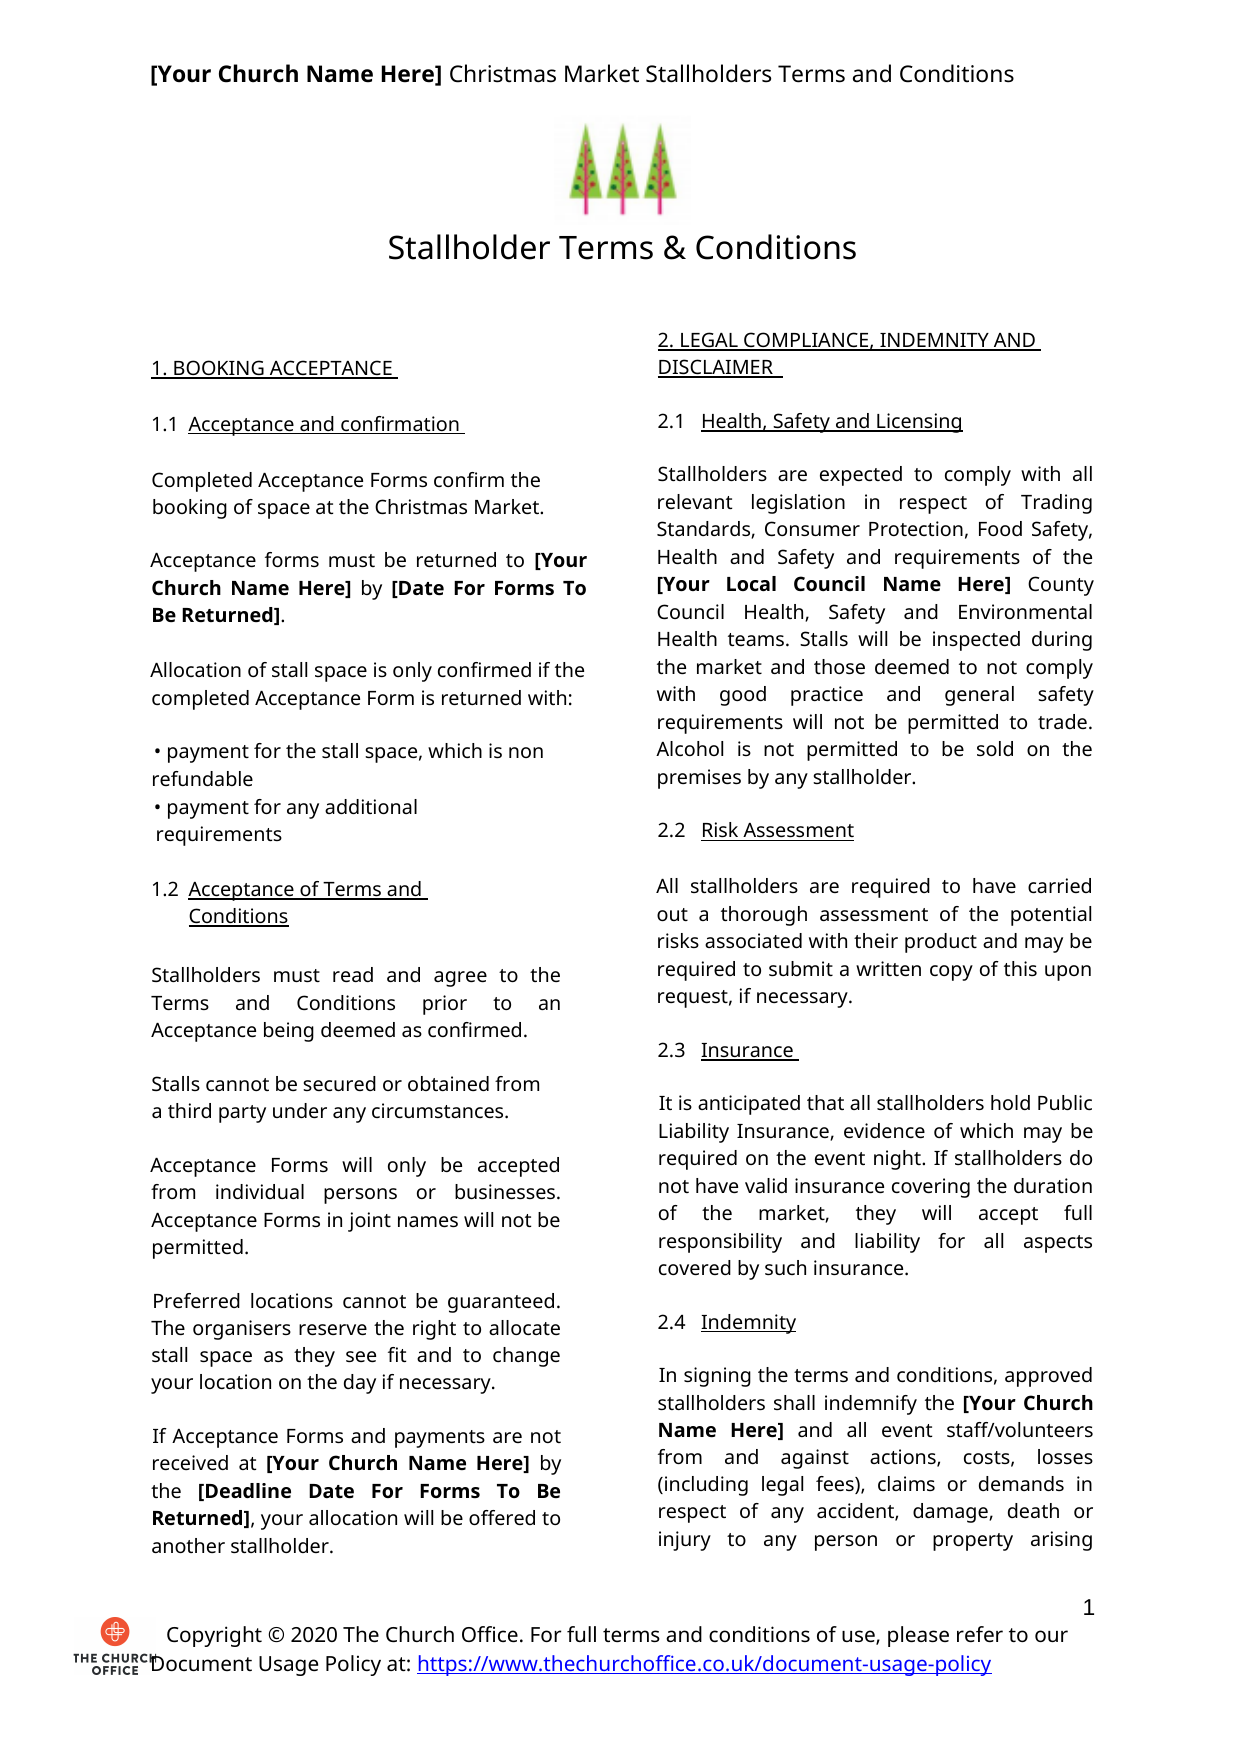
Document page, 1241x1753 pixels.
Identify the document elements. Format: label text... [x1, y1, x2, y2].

text Stallholders are expected to comply with all relevant legislation in respect of Trading Standards, Consumer Protection, Food Safety, Health and Safety and requirements of the [Your Local Council Name Here] County Council Health, Safety and Environmental Health teams. Stalls will be inspected during the market and those deemed to not comply with good practice and general safety requirements will not be permitted to trade. Alcohol is not permitted to be sold on the premises by any stallholder. [656, 461, 1094, 790]
text Preferred locations cannot be guaranteed. The organisers reserve the right to allocate stall space as they see fit and to change your location on the day if necessary. [151, 1287, 561, 1396]
text 2. LEGAL COMPLIANCE, INDEMNITY AND DISCLAIMER [657, 326, 1094, 380]
text Stallholder Terms & Conditions [150, 224, 1095, 268]
text • payment for any additional requirements [154, 793, 521, 847]
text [657, 1362, 1094, 1552]
text If Acceptance Forms and payments are not received at [Your Church Name Here] by the [Deadline Date For Forms To Be Returned], your allocation will be offered to another stallholder. [151, 1422, 561, 1559]
text Stalls cannot be secured or obtained from a third party under any circumstances. [151, 1070, 552, 1124]
text 2.1 Health, Safety and Licensing [657, 407, 1095, 434]
text Completed Acceptance Forms confirm the booking of space at the Christmas Market. [151, 466, 587, 520]
text 2.3 Insurance [657, 1036, 1095, 1063]
list Acceptance and confirmation [151, 410, 622, 437]
picture [73, 1617, 157, 1675]
text It is anticipated that all stallholders hold Public Liability Insurance, evidence of which may be required on the event night. If stallholders do not have valid insurance covering the duration of the market, they will accept full responsibility and liability for all aspects covered by such insurance. [658, 1089, 1094, 1281]
text Stallholders must read and agree to the Terms and Conditions prior to an Acceptance being deemed as confirmed. [151, 961, 561, 1043]
text • payment for the stall space, which is non refundable [151, 738, 582, 792]
list Acceptance of Terms and Conditions [151, 875, 521, 929]
text All stallholders are required to have carried out a thorough assessment of the potential risks associated with their product and may be required to submit a written copy of this upon request, if necessary. [656, 872, 1093, 1009]
text Acceptance Forms will only be accepted from individual persons or businesses. Acceptance Forms in joint names will not be permitted. [150, 1151, 561, 1261]
text Acceptance forms must be returned to [Your Church Name Here] by [Date For Forms To Be Returned]. [150, 547, 587, 628]
text 2.4 Indemnity [657, 1308, 1095, 1335]
text Allocation of stall space is only confirmed if the completed Acceptance Form is returned with: [150, 657, 587, 711]
text 2.2 Risk Assessment [657, 817, 1095, 844]
picture [553, 115, 692, 225]
text 1. BOOKING ACCEPTANCE [151, 354, 622, 381]
